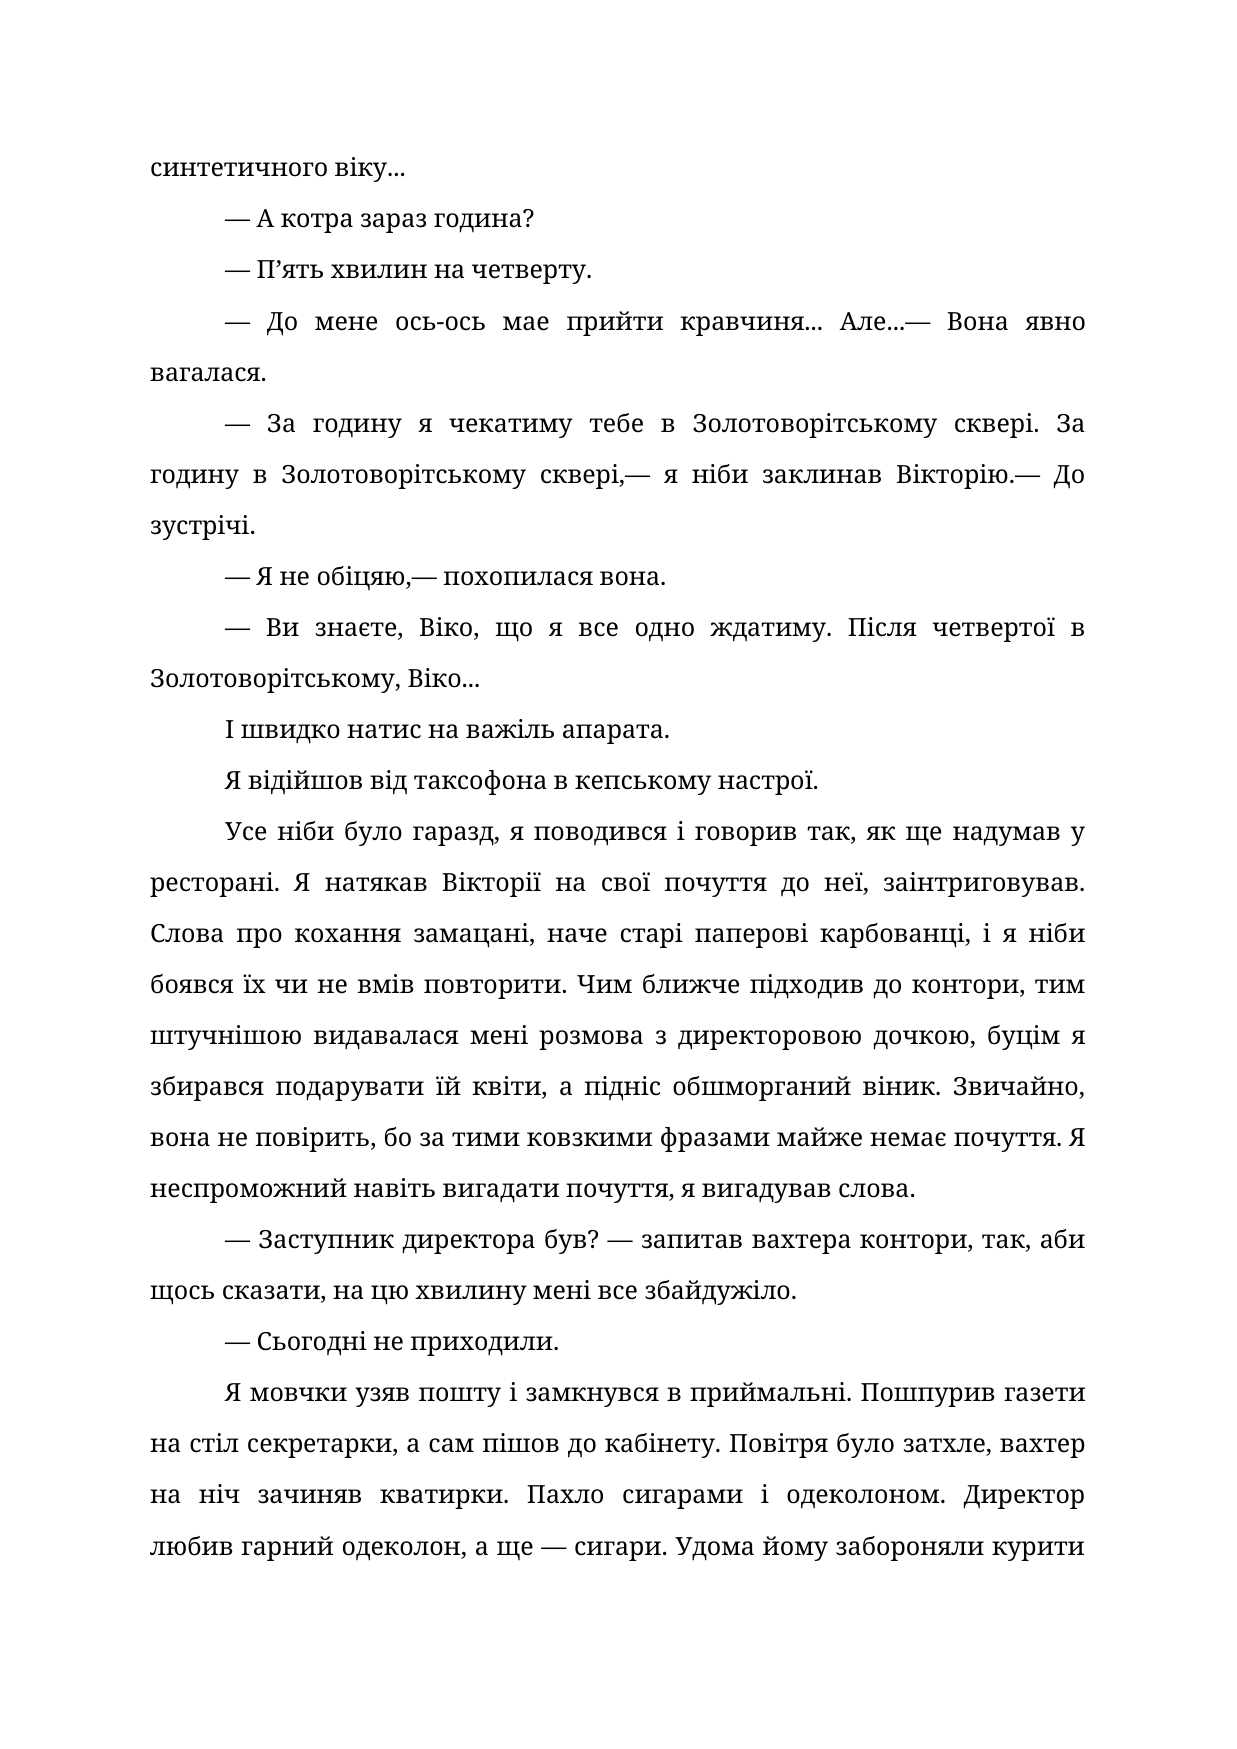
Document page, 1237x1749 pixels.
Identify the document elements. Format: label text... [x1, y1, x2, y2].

text — До мене ось-ось мае прийти кравчиня... Але...— Вона явно вагалася. [150, 303, 1086, 388]
text — За годину я чекатиму тебе в Золотоворітському сквері. За годину в Золотоворітському сквері,— я ніби заклинав Вікторію.— До зустрічі. [150, 405, 1086, 541]
text — А котра зараз година? [150, 201, 1086, 235]
text І швидко натис на важіль апарата. [150, 711, 1086, 746]
text Усе ніби було гаразд, я поводився і говорив так, як ще надумав у ресторані. Я натякав Вікторії на свої почуття до неї, заінтриговував. Слова про кохання замацані, наче старі паперові карбованці, і я ніби боявся їх чи не вмів повторити. Чим ближче підходив до контори, тим штучнішою видавалася мені розмова з директоровою дочкою, буцім я збирався подарувати їй квіти, а підніс обшморганий віник. Звичайно, вона не повірить, бо за тими ковзкими фразами майже немає почуття. Я неспроможний навіть вигадати почуття, я вигадував слова. [150, 813, 1086, 1205]
text — Ви знаєте, Віко, що я все одно ждатиму. Після четвертої в Золотоворітському, Віко... [150, 609, 1086, 694]
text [150, 1375, 1086, 1562]
text — Заступник директора був? — запитав вахтера контори, так, аби щось сказати, на цю хвилину мені все збайдужіло. [150, 1222, 1086, 1307]
text — Сьогодні не приходили. [150, 1324, 1086, 1358]
text — П’ять хвилин на четверту. [150, 252, 1086, 286]
text — Я не обіцяю,— похопилася вона. [150, 558, 1086, 592]
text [150, 150, 1086, 184]
text Я відійшов від таксофона в кепському настрої. [150, 762, 1086, 797]
